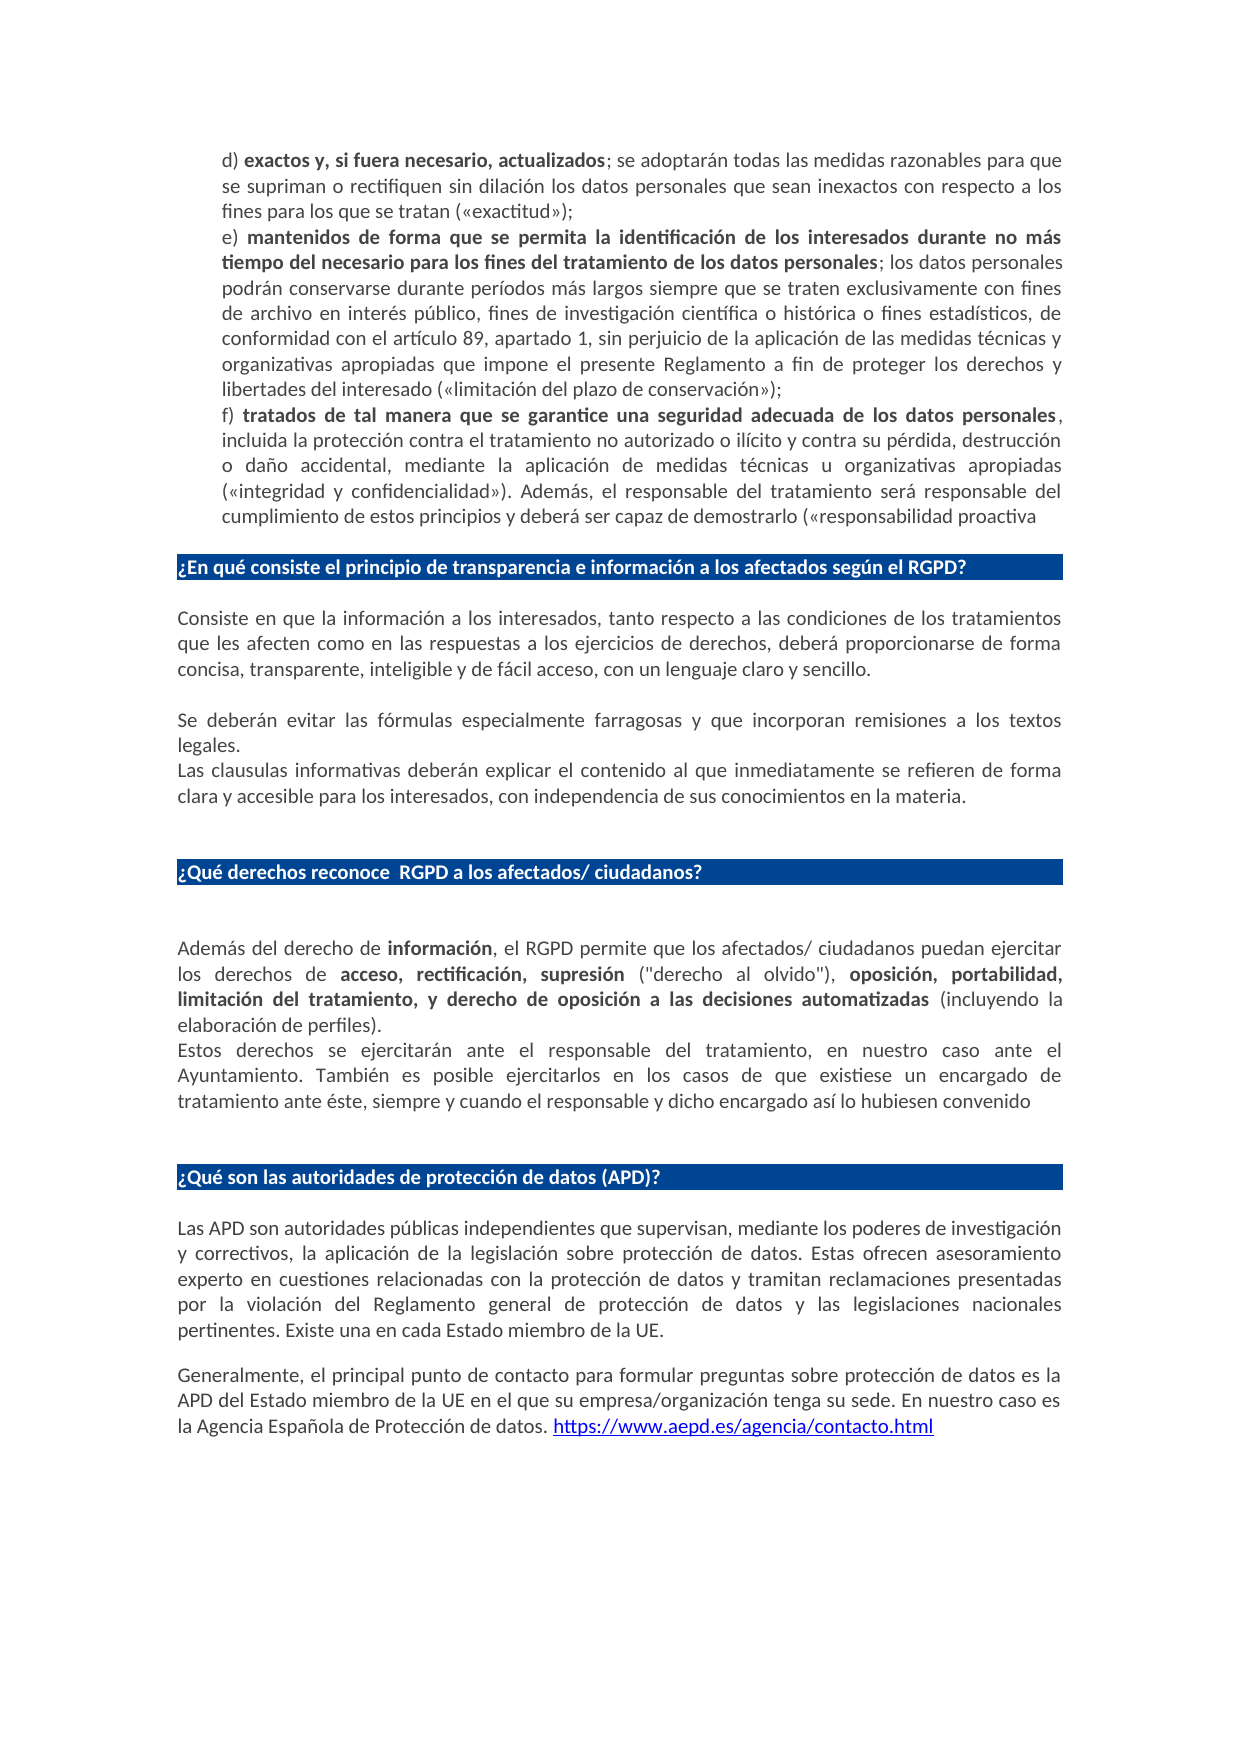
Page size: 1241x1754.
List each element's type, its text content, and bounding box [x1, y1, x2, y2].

text Además del derecho de información, el RGPD permite que los afectados/ ciudadanos puedan ejercitar los derechos de acceso, rectificación, supresión ("derecho al olvido"), oposición, portabilidad, limitación del tratamiento, y derecho de oposición a las decisiones automatizadas (incluyendo la elaboración de perfiles). [177, 936, 1063, 1037]
text Generalmente, el principal punto de contacto para formular preguntas sobre protección de datos es la APD del Estado miembro de la UE en el que su empresa/organización tenga su sede. En nuestro caso es la Agencia Española de Protección de datos. https://www.aepd.es/agencia/contacto.html [177, 1362, 1063, 1438]
text ¿Qué son las autoridades de protección de datos (APD)? [177, 1164, 1063, 1190]
text f) tratados de tal manera que se garantice una seguridad adecuada de los datos personales, incluida la protección contra el tratamiento no autorizado o ilícito y contra su pérdida, destrucción o daño accidental, mediante la aplicación de medidas técnicas u organizativas apropiadas («integridad y confidencialidad»). Además, el responsable del tratamiento será responsable del cumplimiento de estos principios y deberá ser capaz de demostrarlo («responsabilidad proactiva [222, 402, 1063, 529]
text Estos derechos se ejercitarán ante el responsable del tratamiento, en nuestro caso ante el Ayuntamiento. También es posible ejercitarlos en los casos de que existiese un encargado de tratamiento ante éste, siempre y cuando el responsable y dicho encargado así lo hubiesen convenido [177, 1037, 1063, 1113]
text ¿Qué derechos reconoce RGPD a los afectados/ ciudadanos? [177, 859, 1063, 885]
text Las APD son autoridades públicas independientes que supervisan, mediante los poderes de investigación y correctivos, la aplicación de la legislación sobre protección de datos. Estas ofrecen asesoramiento experto en cuestiones relacionadas con la protección de datos y tramitan reclamaciones presentadas por la violación del Reglamento general de protección de datos y las legislaciones nacionales pertinentes. Existe una en cada Estado miembro de la UE. [177, 1215, 1063, 1342]
text Las clausulas informativas deberán explicar el contenido al que inmediatamente se refieren de forma clara y accesible para los interesados, con independencia de sus conocimientos en la materia. [177, 758, 1063, 808]
text d) exactos y, si fuera necesario, actualizados; se adoptarán todas las medidas razonables para que se supriman o rectifiquen sin dilación los datos personales que sean inexactos con respecto a los fines para los que se tratan («exactitud»); [222, 148, 1063, 224]
text ¿En qué consiste el principio de transparencia e información a los afectados según el RGPD? [177, 554, 1063, 580]
text Consiste en que la información a los interesados, tanto respecto a las condiciones de los tratamientos que les afecten como en las respuestas a los ejercicios de derechos, deberá proporcionarse de forma concisa, transparente, inteligible y de fácil acceso, con un lenguaje claro y sencillo. [177, 605, 1063, 681]
text Se deberán evitar las fórmulas especialmente farragosas y que incorporan remisiones a los textos legales. [177, 707, 1063, 758]
text e) mantenidos de forma que se permita la identificación de los interesados durante no más tiempo del necesario para los fines del tratamiento de los datos personales; los datos personales podrán conservarse durante períodos más largos siempre que se traten exclusivamente con fines de archivo en interés público, fines de investigación científica o histórica o fines estadísticos, de conformidad con el artículo 89, apartado 1, sin perjuicio de la aplicación de las medidas técnicas y organizativas apropiadas que impone el presente Reglamento a fin de proteger los derechos y libertades del interesado («limitación del plazo de conservación»); [222, 224, 1063, 402]
